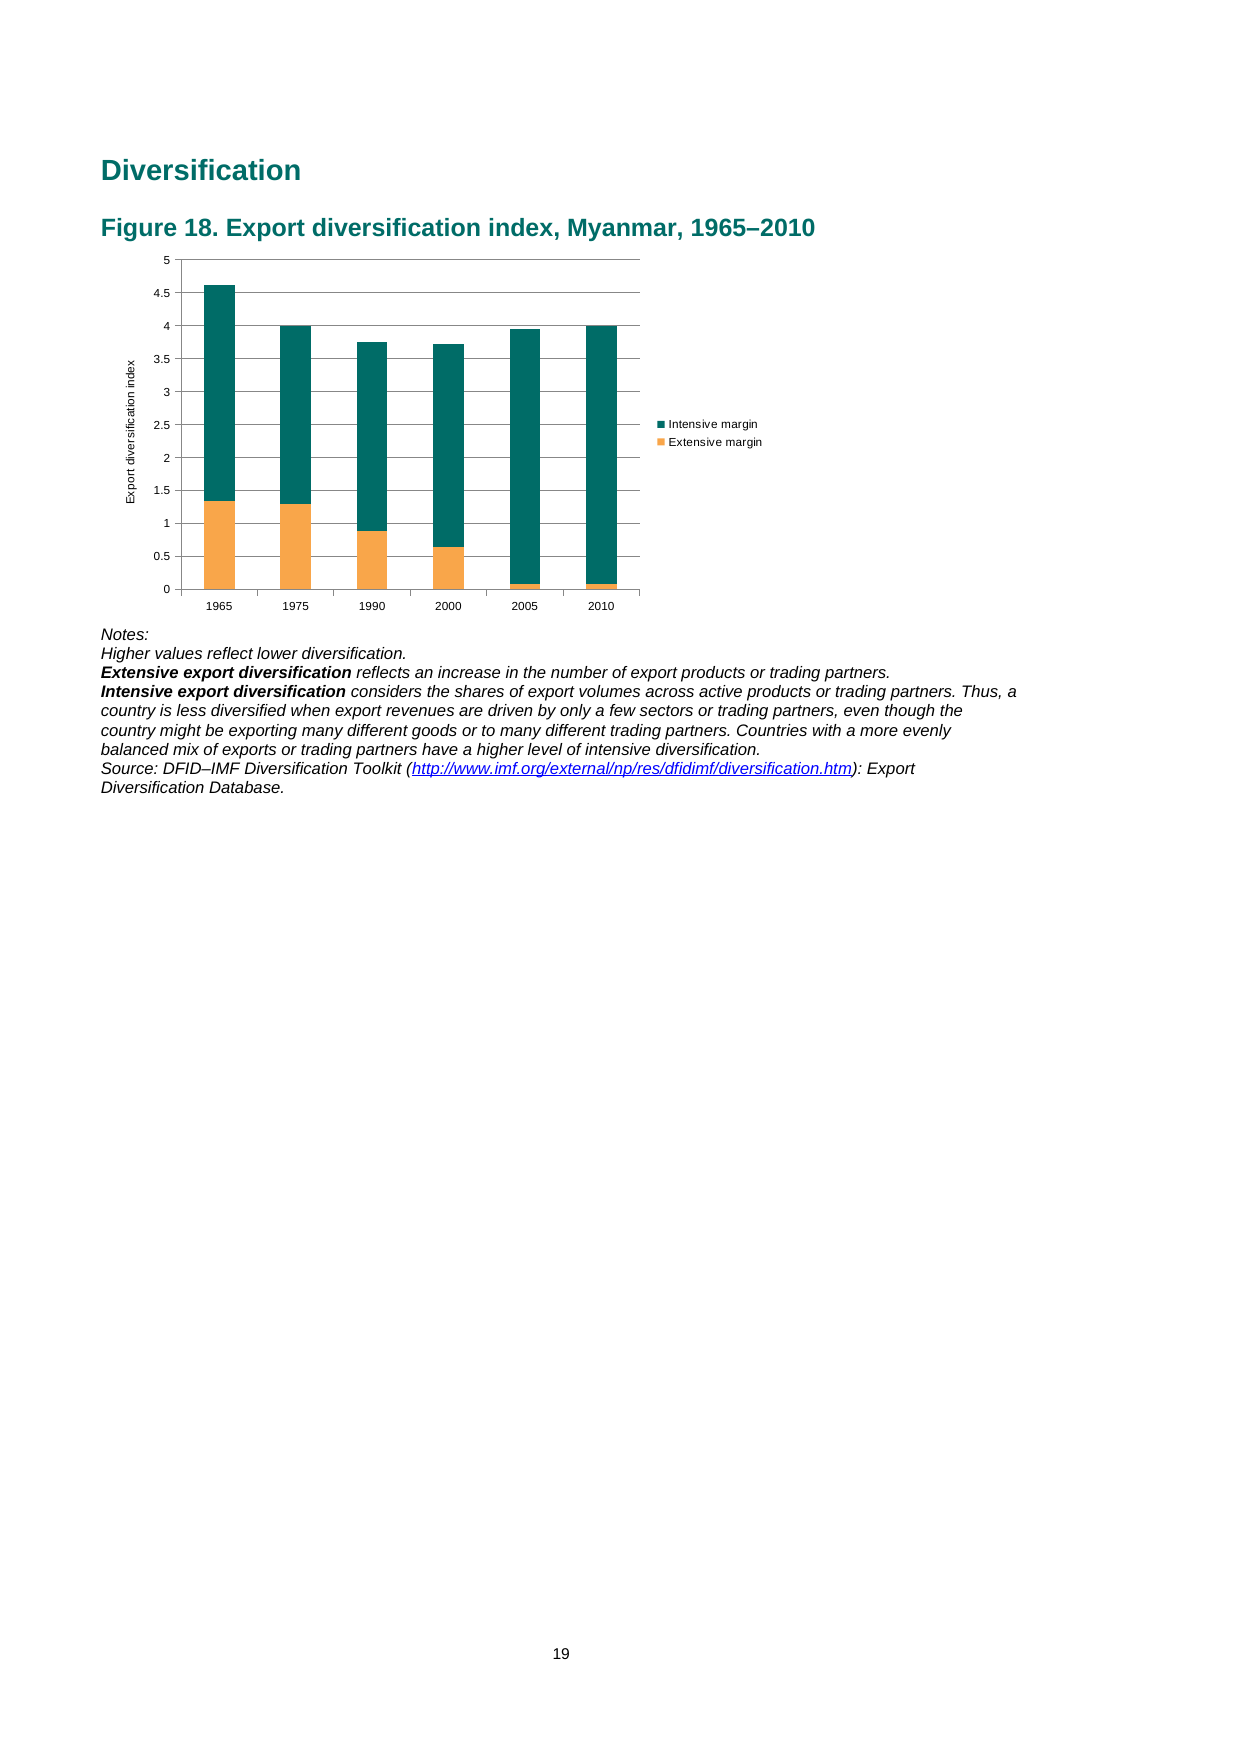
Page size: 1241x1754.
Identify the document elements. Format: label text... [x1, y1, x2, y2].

text Notes: Higher values reflect lower diversification. Extensive export diversification reflects an increase in the number of export products or trading partners. Intensive export diversification considers the shares of export volumes across active products or trading partners. Thus, a country is less diversified when export revenues are driven by only a few sectors or trading partners, even though the country might be exporting many different goods or to many different trading partners. Countries with a more evenly balanced mix of exports or trading partners have a higher level of intensive diversification. Source: DFID–IMF Diversification Toolkit (http://www.imf.org/external/np/res/dfidimf/diversification.htm): Export Diversification Database. [101, 624, 1021, 797]
subtitle Export diversification index, Myanmar, 1965–2010 [101, 213, 1021, 241]
subtitle Diversification [101, 153, 1021, 187]
